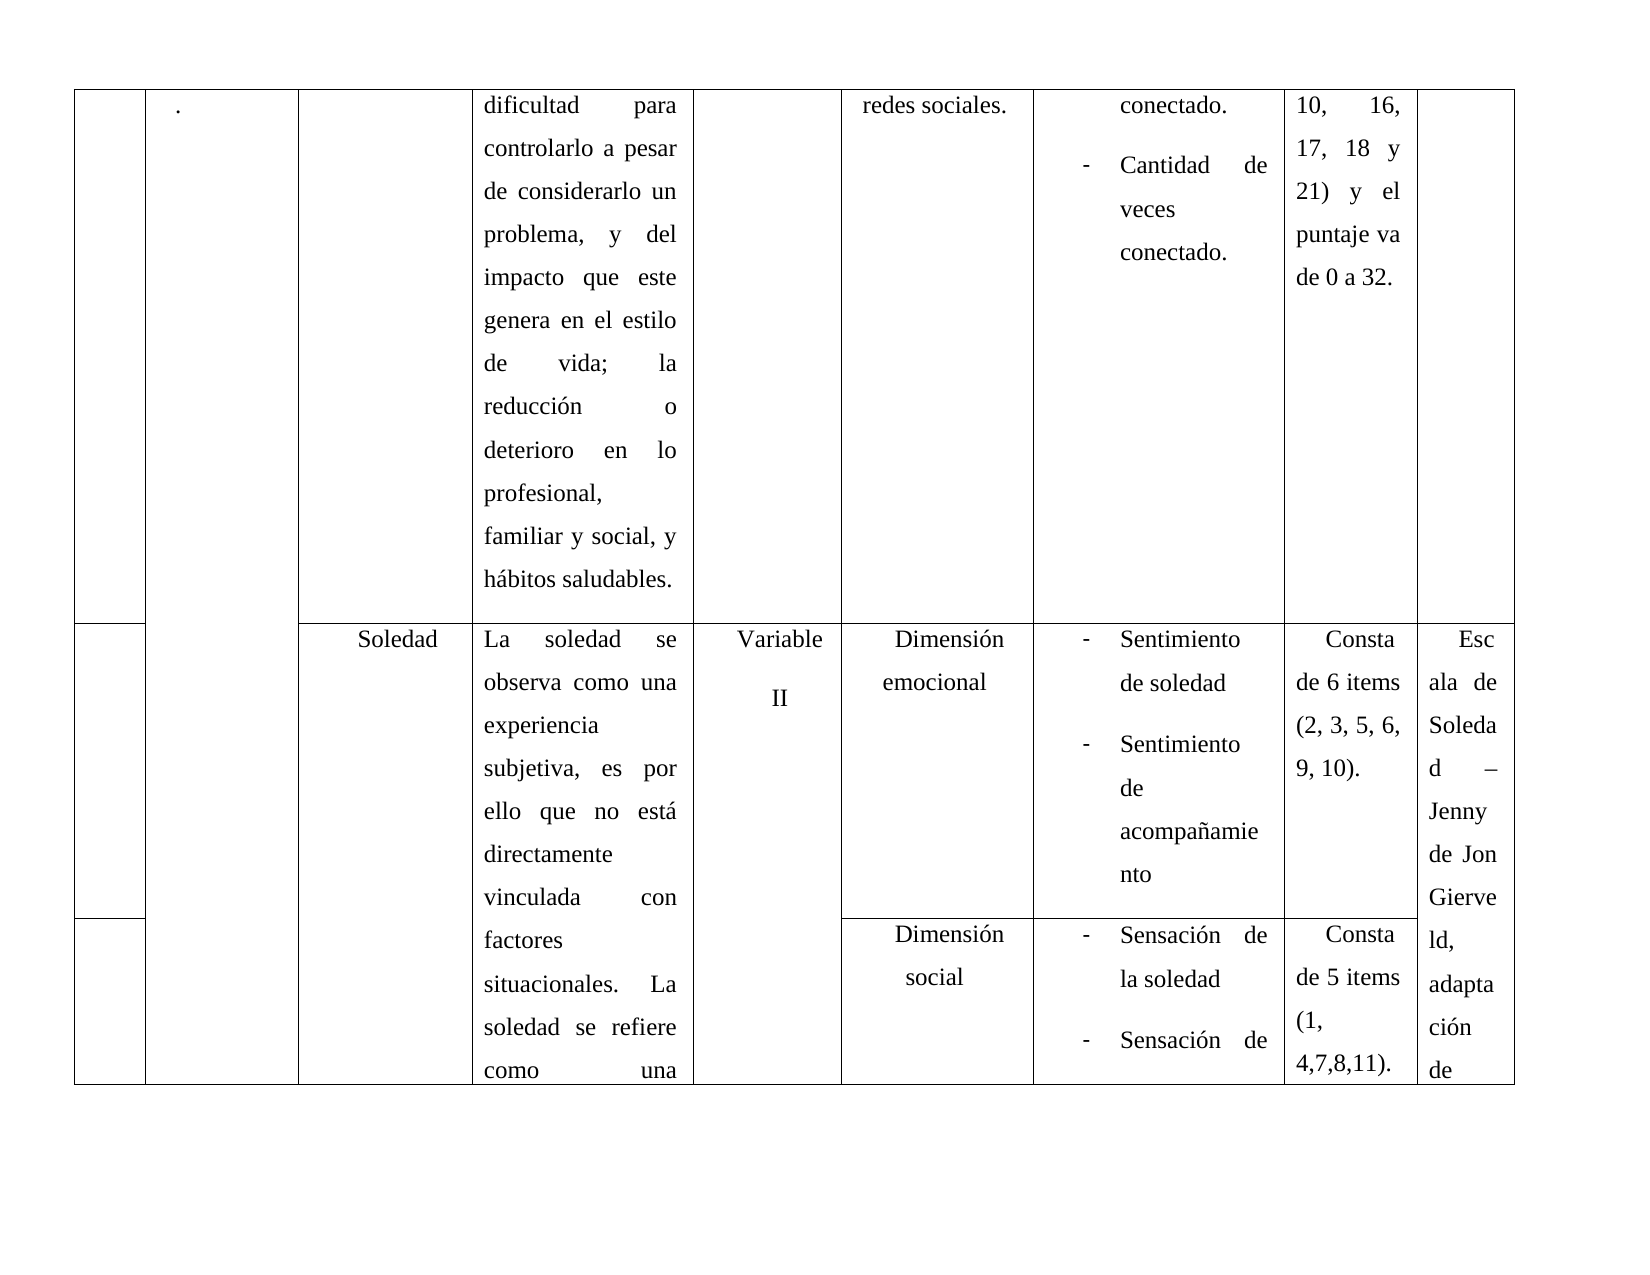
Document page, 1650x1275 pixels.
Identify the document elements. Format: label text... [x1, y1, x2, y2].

table_cell Escala de Soledad – Jenny de Jon Gierveld, adaptación de Caycho y Ventura – León, 2016). [1418, 624, 1514, 1084]
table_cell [1034, 919, 1284, 1084]
table_cell Variable II [694, 624, 841, 1084]
table_cell [75, 624, 145, 918]
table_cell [1285, 90, 1417, 623]
table_cell Soledad [299, 624, 472, 1084]
table_cell Dimensión emocional [842, 624, 1033, 918]
table_cell [75, 90, 145, 623]
table_cell [75, 919, 145, 1084]
table_cell Dimensión social [842, 919, 1033, 1084]
table_cell Consta de 6 items (2, 3, 5, 6, 9, 10). [1285, 624, 1417, 918]
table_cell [1034, 90, 1284, 623]
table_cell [1285, 919, 1417, 1084]
table_cell Sentimiento de soledad Sentimiento de acompañamiento [1034, 624, 1284, 918]
table_cell La soledad se observa como una experiencia subjetiva, es por ello que no está directamente vinculada con factores situacionales. La soledad se refiere como una circunstancia experimentada por el individuo, es porque este lo interpreta de acuerdo a la situación que experimenta ya sea desagradable o inadmisible. Por lo que el prioriza la importancia de las percepciones sociales y las evaluaciones de las relaciones personales. (De Jong Gierveld et al. 1985) [473, 624, 693, 1084]
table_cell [842, 90, 1033, 623]
